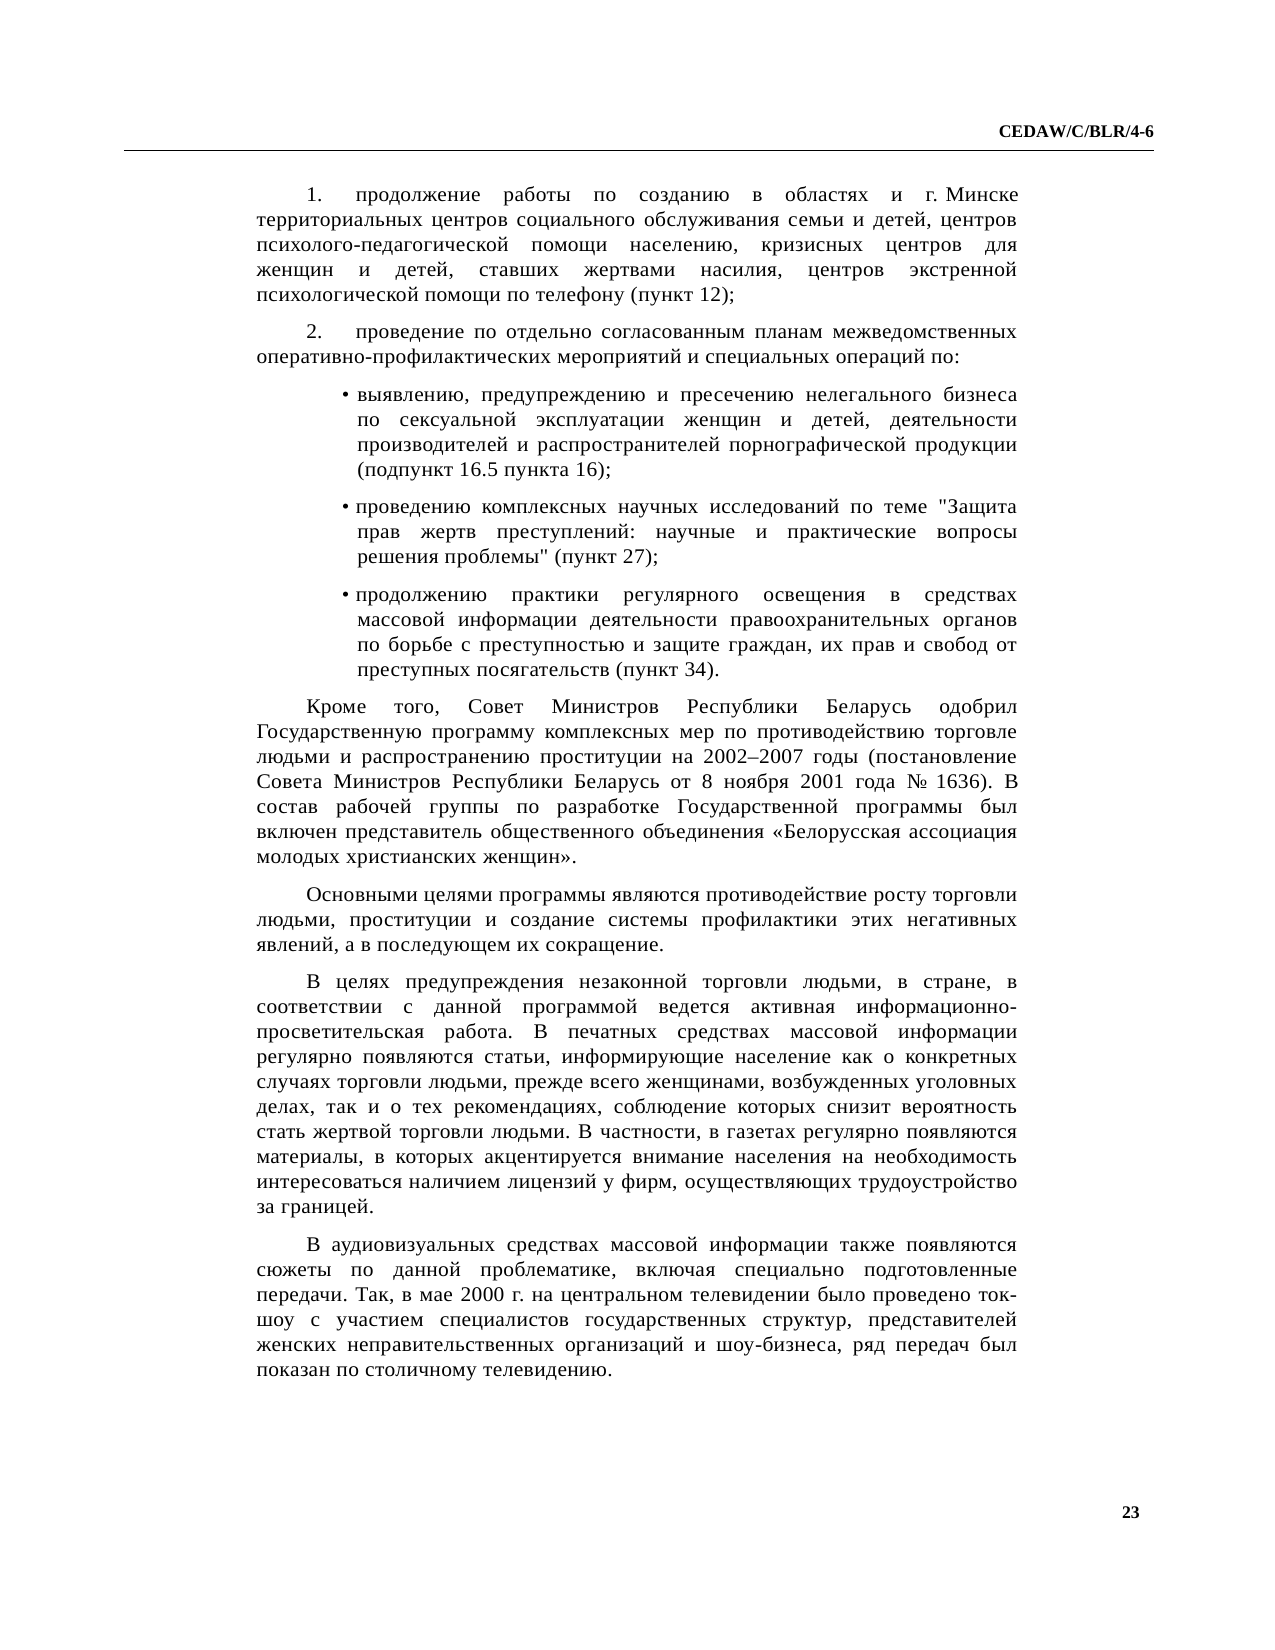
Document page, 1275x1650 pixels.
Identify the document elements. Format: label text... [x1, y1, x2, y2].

text 1. продолжение работы по созданию в областях и г. Минске территориальных центров социального обслуживания семьи и детей, центров психолого-педагогической помощи населению, кризисных центров для женщин и детей, ставших жертвами насилия, центров экстренной психологической помощи по телефону (пункт 12); [256, 181, 1018, 306]
text • продолжению практики регулярного освещения в средствах массовой информации деятельности правоохранительных органов по борьбе с преступностью и защите граждан, их прав и свобод от преступных посягательств (пункт 34). [256, 581, 1018, 681]
text Основными целями программы являются противодействие росту торговли людьми, проституции и создание системы профилактики этих негативных явлений, а в последующем их сокращение. [256, 881, 1018, 956]
text • проведению комплексных научных исследований по теме "Защита прав жертв преступлений: научные и практические вопросы решения проблемы" (пункт 27); [256, 494, 1018, 569]
text В целях предупреждения незаконной торговли людьми, в стране, в соответствии с данной программой ведется активная информационно-просветительская работа. В печатных средствах массовой информации регулярно появляются статьи, информирующие население как о конкретных случаях торговли людьми, прежде всего женщинами, возбужденных уголовных делах, так и о тех рекомендациях, соблюдение которых снизит вероятность стать жертвой торговли людьми. В частности, в газетах регулярно появляются материалы, в которых акцентируется внимание населения на необходимость интересоваться наличием лицензий у фирм, осуществляющих трудоустройство за границей. [256, 969, 1018, 1219]
text В аудиовизуальных средствах массовой информации также появляются сюжеты по данной проблематике, включая специально подготовленные передачи. Так, в мае 2000 г. на центральном телевидении было проведено ток-шоу с участием специалистов государственных структур, представителей женских неправительственных организаций и шоу-бизнеса, ряд передач был показан по столичному телевидению. [256, 1231, 1018, 1381]
text Кроме того, Совет Министров Республики Беларусь одобрил Государственную программу комплексных мер по противодействию торговле людьми и распространению проституции на 2002–2007 годы (постановление Совета Министров Республики Беларусь от 8 ноября 2001 года № 1636). В состав рабочей группы по разработке Государственной программы был включен представитель общественного объединения «Белорусская ассоциация молодых христианских женщин». [256, 694, 1018, 869]
text 2. проведение по отдельно согласованным планам межведомственных оперативно-профилактических мероприятий и специальных операций по: [256, 319, 1018, 369]
text • выявлению, предупреждению и пресечению нелегального бизнеса по сексуальной эксплуатации женщин и детей, деятельности производителей и распространителей порнографической продукции (подпункт 16.5 пункта 16); [256, 381, 1018, 481]
